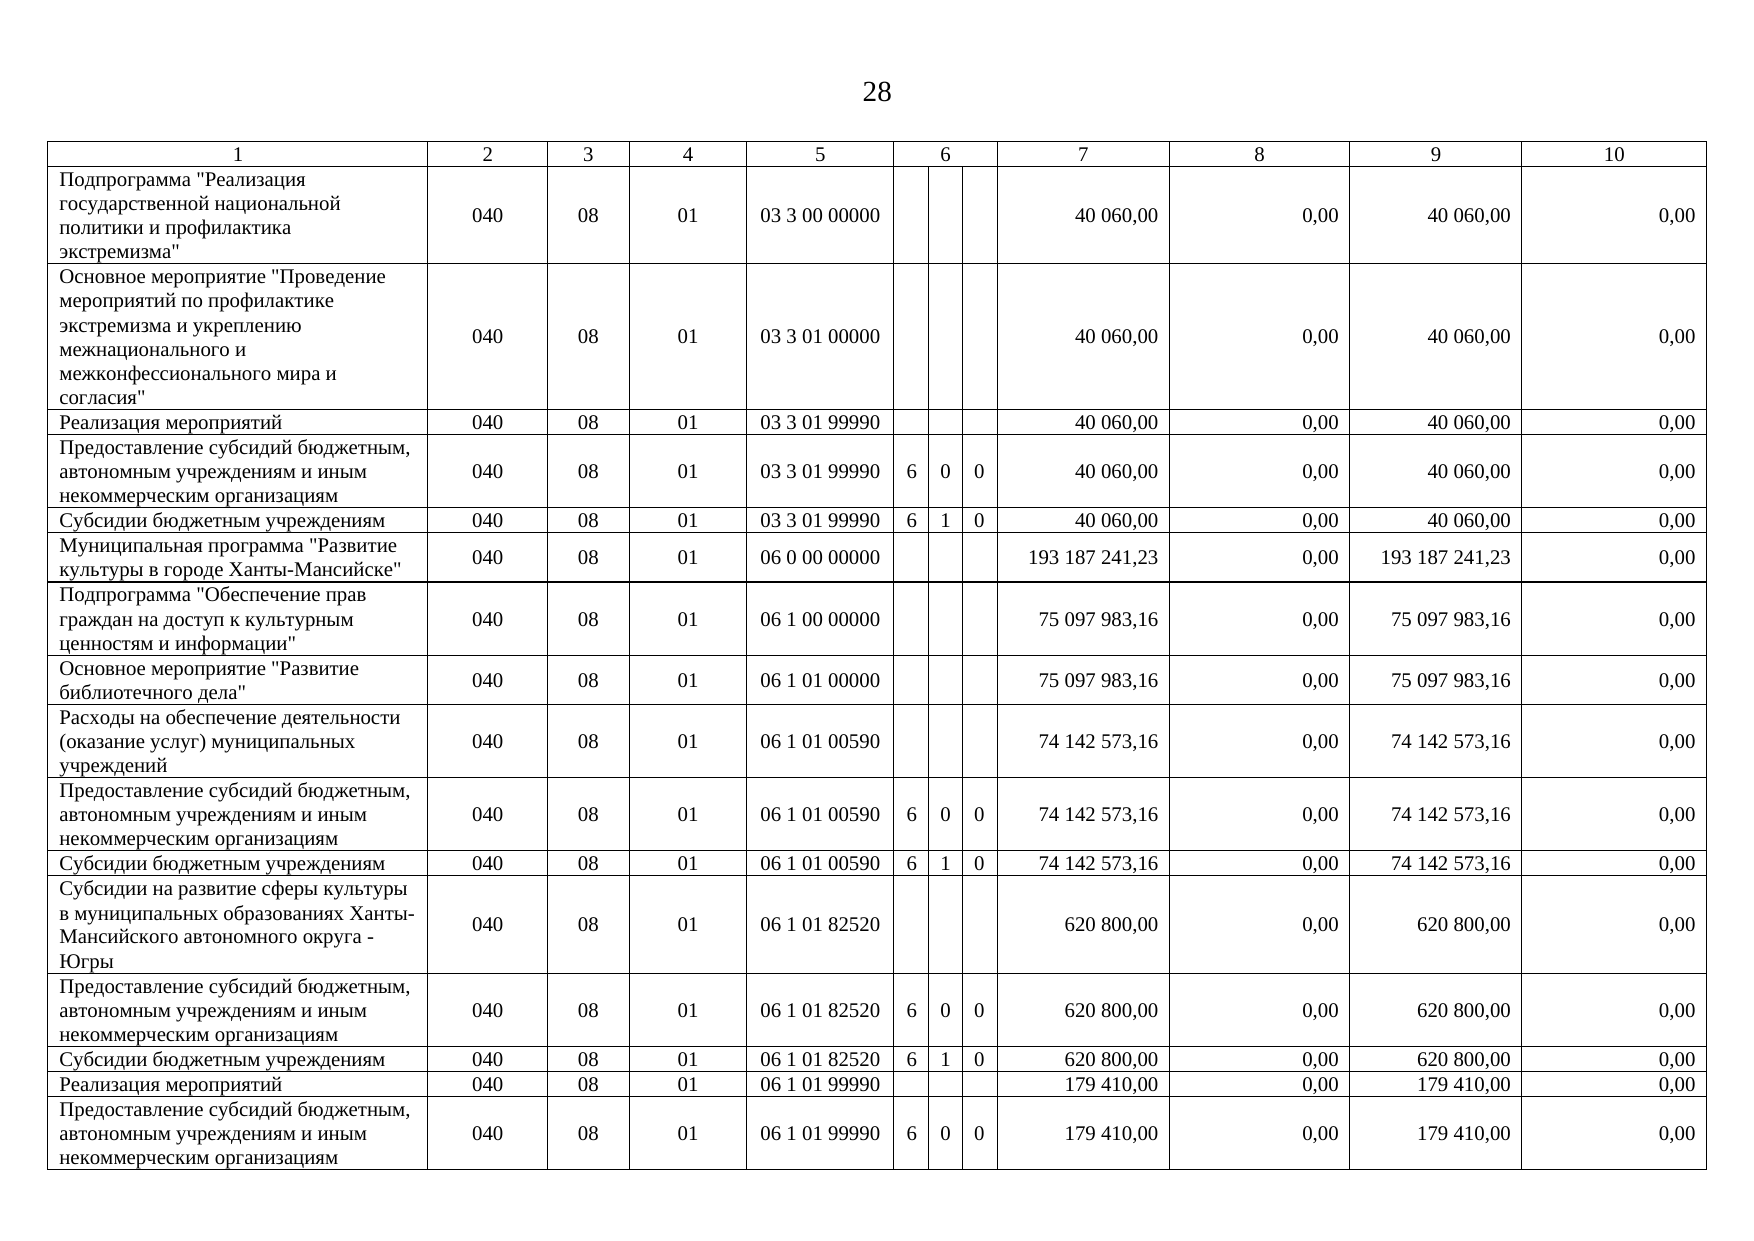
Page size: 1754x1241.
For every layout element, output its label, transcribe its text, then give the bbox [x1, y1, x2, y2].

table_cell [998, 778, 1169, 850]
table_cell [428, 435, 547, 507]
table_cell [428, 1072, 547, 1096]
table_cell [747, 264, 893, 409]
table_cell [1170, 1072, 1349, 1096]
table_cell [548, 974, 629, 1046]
table_header 4 [630, 142, 746, 166]
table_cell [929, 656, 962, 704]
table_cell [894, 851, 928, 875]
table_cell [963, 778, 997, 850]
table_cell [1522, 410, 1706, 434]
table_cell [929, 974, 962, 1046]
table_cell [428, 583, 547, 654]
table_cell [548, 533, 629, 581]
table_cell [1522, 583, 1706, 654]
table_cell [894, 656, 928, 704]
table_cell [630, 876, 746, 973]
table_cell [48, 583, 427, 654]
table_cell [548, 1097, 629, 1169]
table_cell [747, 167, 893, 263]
table_header 8 [1170, 142, 1349, 166]
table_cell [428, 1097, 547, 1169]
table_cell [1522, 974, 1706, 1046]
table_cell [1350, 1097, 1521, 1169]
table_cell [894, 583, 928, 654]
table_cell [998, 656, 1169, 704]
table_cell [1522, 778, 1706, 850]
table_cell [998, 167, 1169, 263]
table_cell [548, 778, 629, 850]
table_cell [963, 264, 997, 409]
table_header 10 [1522, 142, 1706, 166]
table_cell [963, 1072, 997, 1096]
table_header 3 [548, 142, 629, 166]
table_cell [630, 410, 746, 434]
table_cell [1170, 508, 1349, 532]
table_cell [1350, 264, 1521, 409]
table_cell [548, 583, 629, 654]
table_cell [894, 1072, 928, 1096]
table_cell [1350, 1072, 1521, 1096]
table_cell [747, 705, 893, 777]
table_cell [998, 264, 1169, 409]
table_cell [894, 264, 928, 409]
table_header 9 [1350, 142, 1521, 166]
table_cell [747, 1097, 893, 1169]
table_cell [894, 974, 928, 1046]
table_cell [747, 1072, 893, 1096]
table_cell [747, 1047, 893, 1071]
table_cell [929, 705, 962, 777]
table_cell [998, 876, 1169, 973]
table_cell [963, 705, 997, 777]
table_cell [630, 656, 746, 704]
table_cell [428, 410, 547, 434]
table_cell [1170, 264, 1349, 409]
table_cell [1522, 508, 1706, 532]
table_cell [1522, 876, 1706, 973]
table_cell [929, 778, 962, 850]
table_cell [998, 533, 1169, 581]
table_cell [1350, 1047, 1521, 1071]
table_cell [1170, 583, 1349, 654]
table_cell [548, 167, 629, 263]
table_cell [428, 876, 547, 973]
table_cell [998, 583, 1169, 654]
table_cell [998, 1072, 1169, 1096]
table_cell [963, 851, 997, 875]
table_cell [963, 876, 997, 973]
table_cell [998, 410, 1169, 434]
table_header 6 [894, 142, 997, 166]
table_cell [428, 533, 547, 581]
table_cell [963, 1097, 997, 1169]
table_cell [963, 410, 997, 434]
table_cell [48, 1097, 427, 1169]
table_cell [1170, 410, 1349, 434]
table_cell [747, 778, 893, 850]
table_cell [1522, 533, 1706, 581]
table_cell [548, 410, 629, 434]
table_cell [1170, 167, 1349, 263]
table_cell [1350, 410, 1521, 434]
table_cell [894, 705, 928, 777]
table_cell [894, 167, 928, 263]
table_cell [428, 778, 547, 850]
table_header 2 [428, 142, 547, 166]
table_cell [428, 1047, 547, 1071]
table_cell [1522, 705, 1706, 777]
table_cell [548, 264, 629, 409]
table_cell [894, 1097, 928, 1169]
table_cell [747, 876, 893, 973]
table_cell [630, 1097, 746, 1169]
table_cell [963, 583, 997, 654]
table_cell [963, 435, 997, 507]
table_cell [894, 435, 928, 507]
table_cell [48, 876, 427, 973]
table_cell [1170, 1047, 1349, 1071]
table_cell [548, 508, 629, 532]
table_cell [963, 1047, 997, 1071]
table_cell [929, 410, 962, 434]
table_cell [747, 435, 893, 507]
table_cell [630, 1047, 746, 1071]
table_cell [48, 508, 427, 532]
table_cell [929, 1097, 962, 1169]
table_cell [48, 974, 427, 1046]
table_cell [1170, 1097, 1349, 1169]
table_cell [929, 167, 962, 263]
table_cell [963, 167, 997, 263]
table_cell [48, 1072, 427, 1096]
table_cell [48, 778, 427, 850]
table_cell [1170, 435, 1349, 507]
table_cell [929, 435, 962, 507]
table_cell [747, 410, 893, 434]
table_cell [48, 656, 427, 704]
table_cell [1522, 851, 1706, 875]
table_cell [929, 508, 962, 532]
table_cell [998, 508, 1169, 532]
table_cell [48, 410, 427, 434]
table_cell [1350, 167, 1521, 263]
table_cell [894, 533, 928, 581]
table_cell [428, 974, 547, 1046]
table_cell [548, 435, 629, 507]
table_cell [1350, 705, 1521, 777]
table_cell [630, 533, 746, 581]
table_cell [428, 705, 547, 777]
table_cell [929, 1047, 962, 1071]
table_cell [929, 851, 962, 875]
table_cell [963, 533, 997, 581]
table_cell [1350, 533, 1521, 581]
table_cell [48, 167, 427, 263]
table_header 7 [998, 142, 1169, 166]
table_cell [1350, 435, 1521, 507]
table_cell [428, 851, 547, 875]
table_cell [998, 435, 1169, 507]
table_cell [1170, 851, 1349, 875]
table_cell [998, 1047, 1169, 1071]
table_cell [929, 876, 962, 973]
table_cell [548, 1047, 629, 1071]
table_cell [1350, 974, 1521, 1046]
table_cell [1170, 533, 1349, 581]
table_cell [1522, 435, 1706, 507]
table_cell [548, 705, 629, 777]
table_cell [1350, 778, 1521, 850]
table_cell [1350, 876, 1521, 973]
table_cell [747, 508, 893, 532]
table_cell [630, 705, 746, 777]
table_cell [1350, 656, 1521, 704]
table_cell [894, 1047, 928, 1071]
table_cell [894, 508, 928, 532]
table_header 5 [747, 142, 893, 166]
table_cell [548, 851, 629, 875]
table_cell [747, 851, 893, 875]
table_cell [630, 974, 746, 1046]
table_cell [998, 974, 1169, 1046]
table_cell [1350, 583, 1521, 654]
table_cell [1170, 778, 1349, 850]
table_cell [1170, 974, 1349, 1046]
table_header 1 [48, 142, 427, 166]
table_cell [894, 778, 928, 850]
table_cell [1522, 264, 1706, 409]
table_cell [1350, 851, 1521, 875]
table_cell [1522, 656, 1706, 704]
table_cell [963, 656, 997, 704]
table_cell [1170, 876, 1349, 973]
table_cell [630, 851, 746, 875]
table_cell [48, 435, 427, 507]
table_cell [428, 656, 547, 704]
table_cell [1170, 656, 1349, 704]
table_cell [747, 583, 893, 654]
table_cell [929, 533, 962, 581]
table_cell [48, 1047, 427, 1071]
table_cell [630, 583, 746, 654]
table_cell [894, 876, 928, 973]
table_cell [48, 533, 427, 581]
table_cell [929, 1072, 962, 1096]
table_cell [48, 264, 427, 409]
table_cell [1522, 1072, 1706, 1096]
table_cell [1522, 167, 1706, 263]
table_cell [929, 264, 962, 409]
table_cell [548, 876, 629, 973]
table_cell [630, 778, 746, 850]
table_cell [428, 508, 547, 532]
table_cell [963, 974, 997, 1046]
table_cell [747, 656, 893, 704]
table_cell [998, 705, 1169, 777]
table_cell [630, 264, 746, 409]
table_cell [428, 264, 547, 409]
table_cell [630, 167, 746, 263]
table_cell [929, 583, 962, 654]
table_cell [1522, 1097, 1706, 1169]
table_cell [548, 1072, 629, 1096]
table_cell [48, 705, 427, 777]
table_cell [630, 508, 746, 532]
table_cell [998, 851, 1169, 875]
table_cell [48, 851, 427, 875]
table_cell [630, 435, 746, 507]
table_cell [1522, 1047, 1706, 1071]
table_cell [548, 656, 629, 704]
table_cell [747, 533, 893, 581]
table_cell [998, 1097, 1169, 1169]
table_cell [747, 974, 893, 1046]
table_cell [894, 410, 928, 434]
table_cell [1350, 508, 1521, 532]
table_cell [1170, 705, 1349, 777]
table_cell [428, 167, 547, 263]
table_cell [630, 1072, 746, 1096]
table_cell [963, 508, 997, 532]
